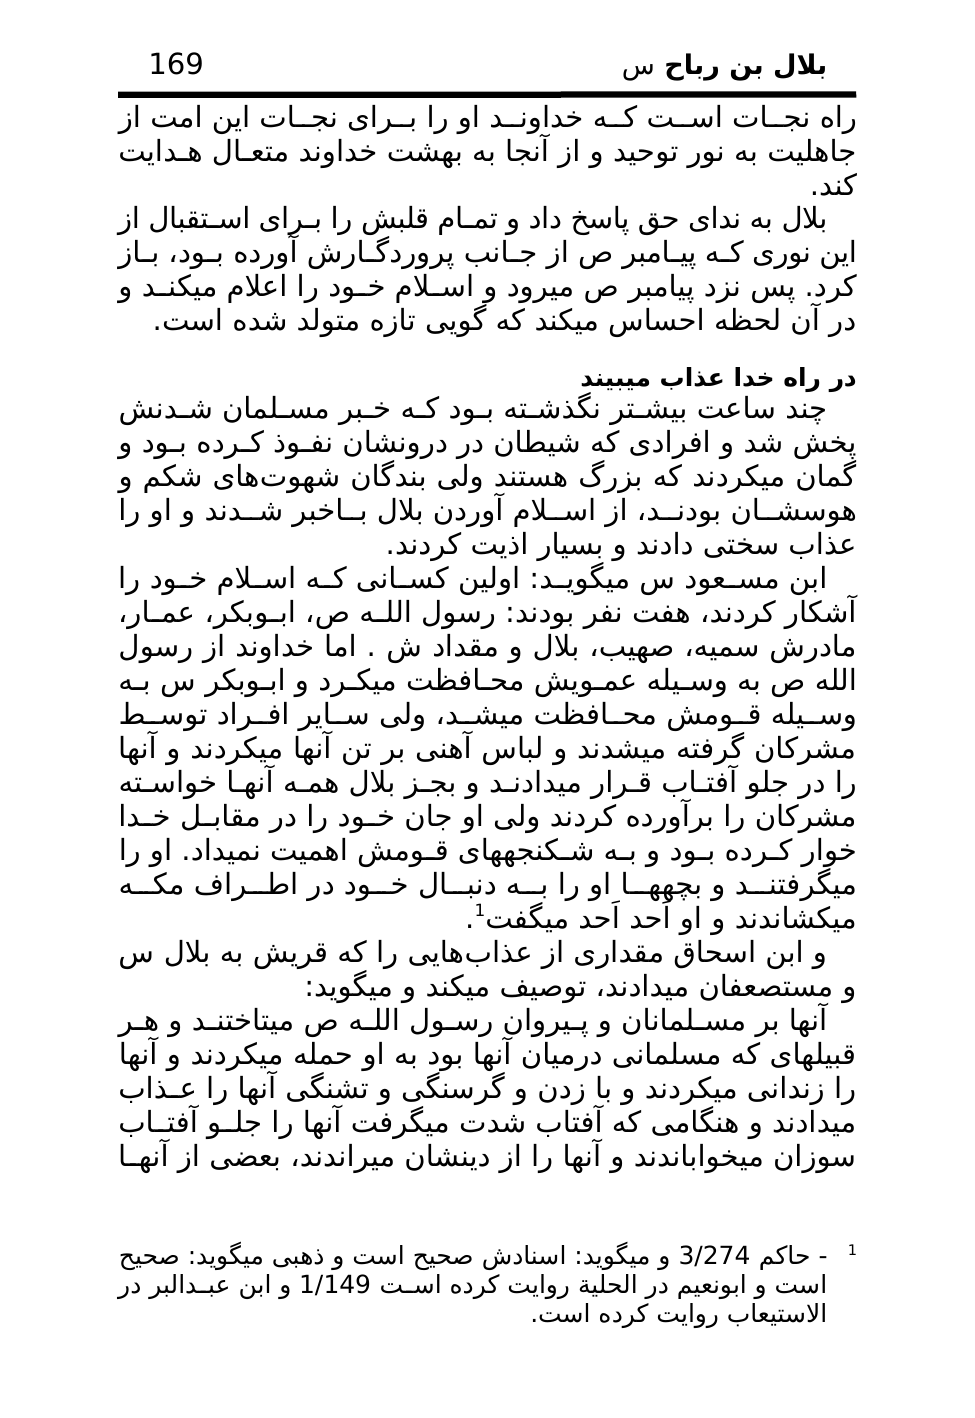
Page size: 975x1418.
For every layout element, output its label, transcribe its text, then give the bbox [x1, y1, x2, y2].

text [118, 1003, 857, 1173]
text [118, 100, 857, 202]
text و ابن اسحاق مقداری از عذاب‌هایی را که قریش به بلال س و مستصعفان می‏دادند، توصیف می‏کند و می‏گوید: [118, 935, 857, 1003]
text ابن مسعود س می‏گوید: اولین کسانی که اسلام خود را آشکار کردند، هفت نفر بودند: رسول الله ص، ابوبکر، عمار، مادرش سمیه، صهیب، بلال و مقداد ش . اما خداوند از رسول الله ص به وسیله عمویش محافظت می‏کرد و ابوبکر س به وسیله قومش محافظت می‏شد، ولی سایر افراد توسط مشرکان گرفته می‏شدند و لباس آهنی بر تن آنها می‏کردند و آنها را در جلو آفتاب قرار می‏دادند و بجز بلال همه آنها خواسته مشرکان را برآورده کردند ولی او جان خود را در مقابل خدا خوار کرده بود و به شکنجه‏های قومش اهمیت نمی‏داد. او را می‏گرفتند و بچه‏ها او را به دنبال خود در اطراف مکه می‏کشاندند و او اَحد اَحد می‏گفت. [118, 562, 857, 935]
text چند ساعت بیشتر نگذشته بود که خبر مسلمان شدنش پخش شد و افرادی که شیطان در درونشان نفوذ کرده بود و گمان می‏کردند که بزرگ هستند ولی بندگان شهوت‌های شکم و هوسشان بودند، از اسلام آوردن بلال باخبر شدند و او را عذاب سختی دادند و بسیار اذیت کردند. [118, 392, 857, 562]
text بلال به ندای حق پاسخ داد و تمام قلبش را برای استقبال از این نوری که پیامبر ص از جانب پروردگارش آورده بود، باز کرد. پس نزد پیامبر ص می‏رود و اسلام خود را اعلام می‏کند و در آن لحظه احساس می‏کند که گویی تازه متولد شده است. [118, 202, 857, 338]
text در راه خدا عذاب می‏بیند [118, 363, 857, 392]
